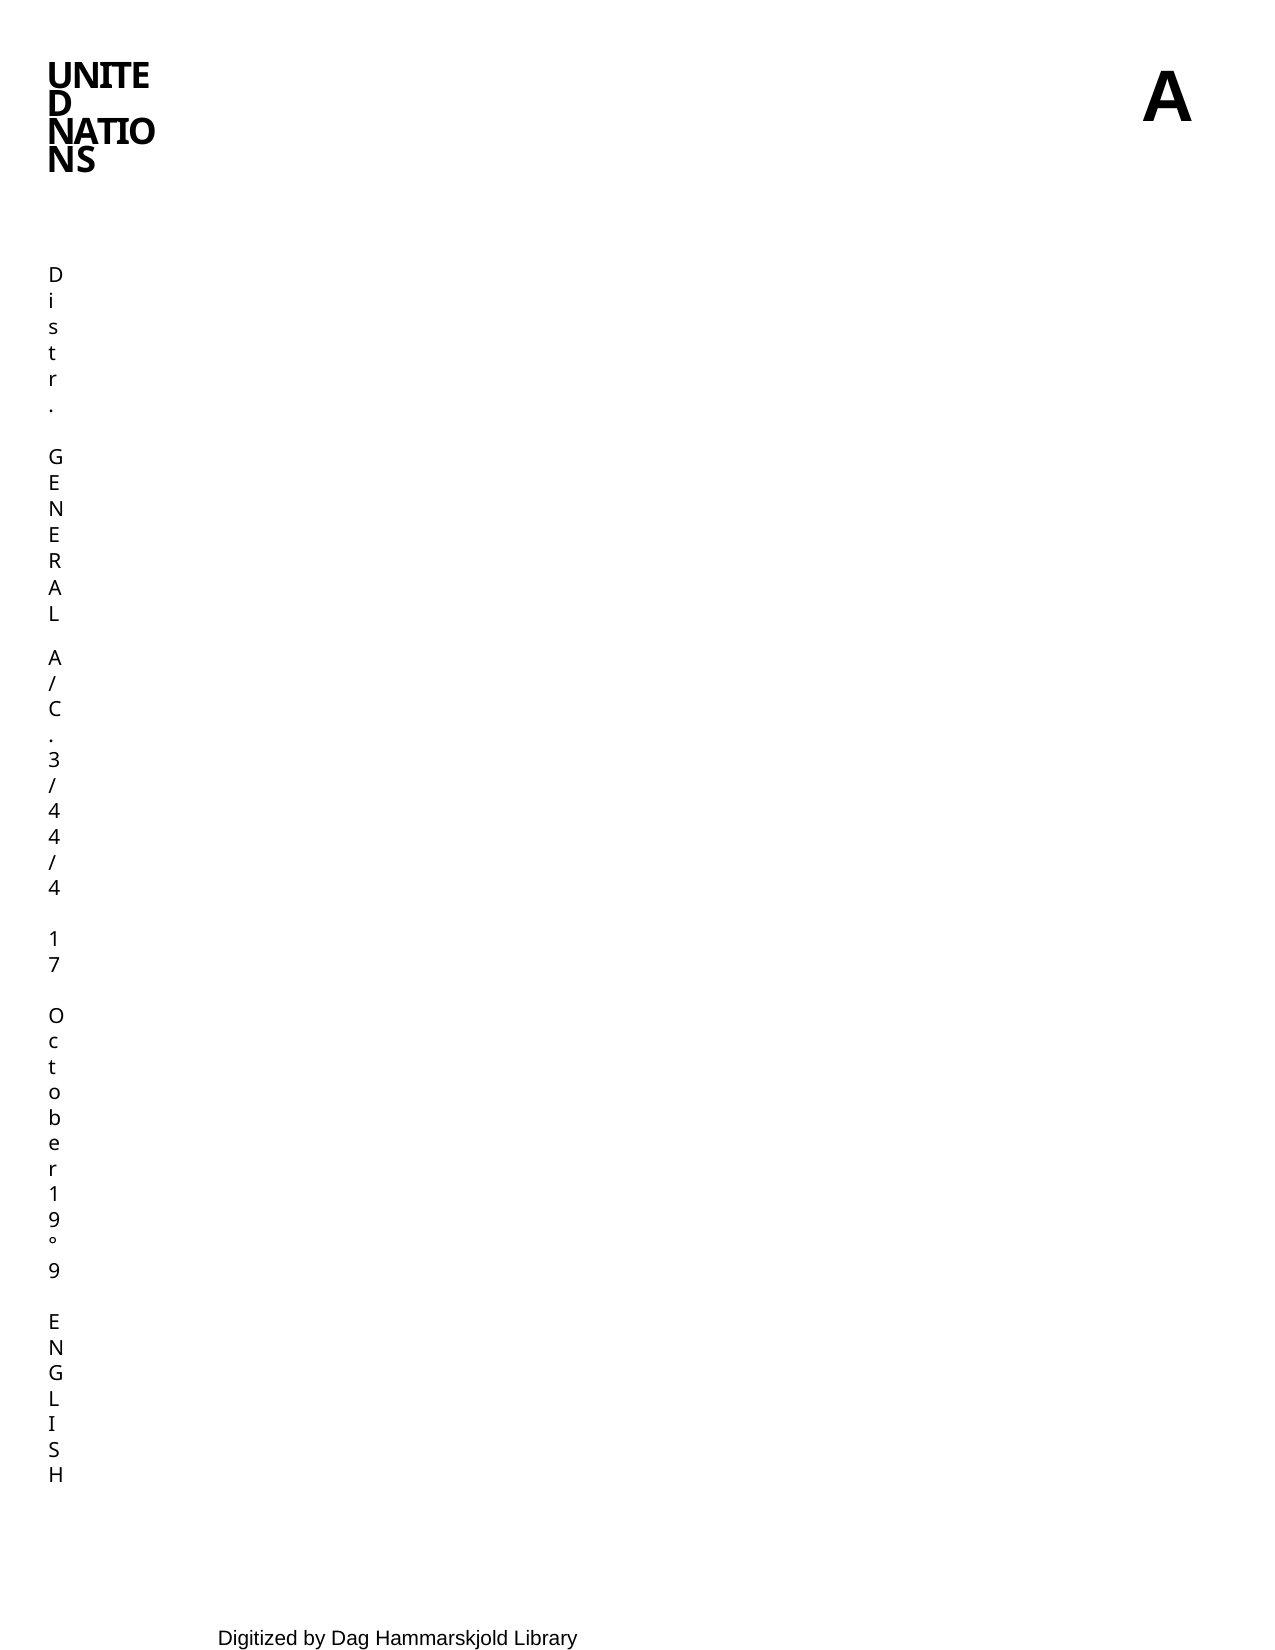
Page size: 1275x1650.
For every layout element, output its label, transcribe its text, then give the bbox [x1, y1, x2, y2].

text A [1141, 63, 1194, 136]
text UNITED NATIONS [46, 66, 170, 178]
